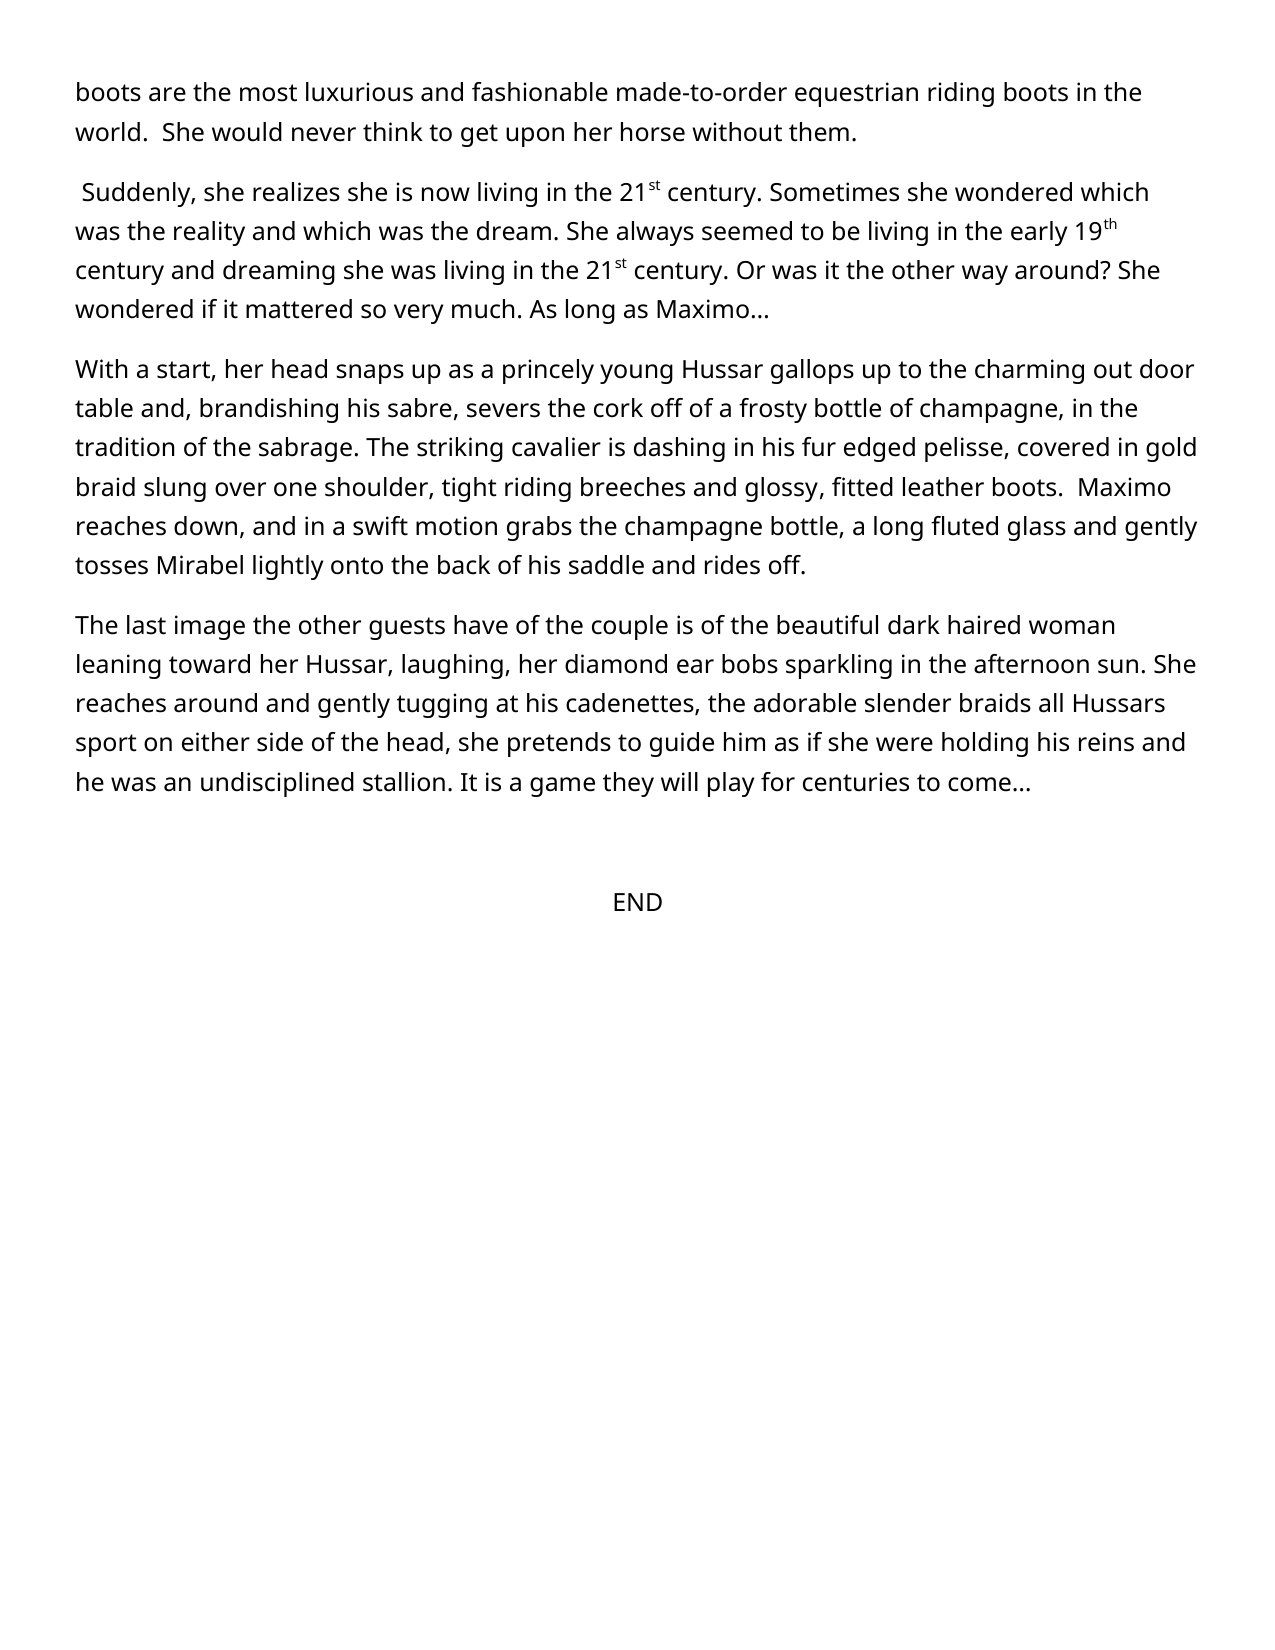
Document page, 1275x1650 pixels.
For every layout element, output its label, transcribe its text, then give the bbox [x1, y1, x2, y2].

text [75, 75, 1200, 148]
text END [75, 884, 1200, 950]
text Suddenly, she realizes she is now living in the 21st century. Sometimes she wondered which was the reality and which was the dream. She always seemed to be living in the early 19th century and dreaming she was living in the 21st century. Or was it the other way around? She wondered if it mattered so very much. As long as Maximo… [75, 174, 1200, 326]
text With a start, her head snaps up as a princely young Hussar gallops up to the charming out door table and, brandishing his sabre, severs the cork off of a frosty bottle of champagne, in the tradition of the sabrage. The striking cavalier is dashing in his fur edged pelisse, covered in gold braid slung over one shoulder, tight riding breeches and glossy, fitted leather boots. Maximo reaches down, and in a swift motion grabs the champagne bottle, a long fluted glass and gently tosses Mirabel lightly onto the back of his saddle and rides off. [75, 352, 1200, 582]
text The last image the other guests have of the couple is of the beautiful dark haired woman leaning toward her Hussar, laughing, her diamond ear bobs sparkling in the afternoon sun. She reaches around and gently tugging at his cadenettes, the adorable slender braids all Hussars sport on either side of the head, she pretends to guide him as if she were holding his reins and he was an undisciplined stallion. It is a game they will play for centuries to come… [75, 607, 1200, 798]
